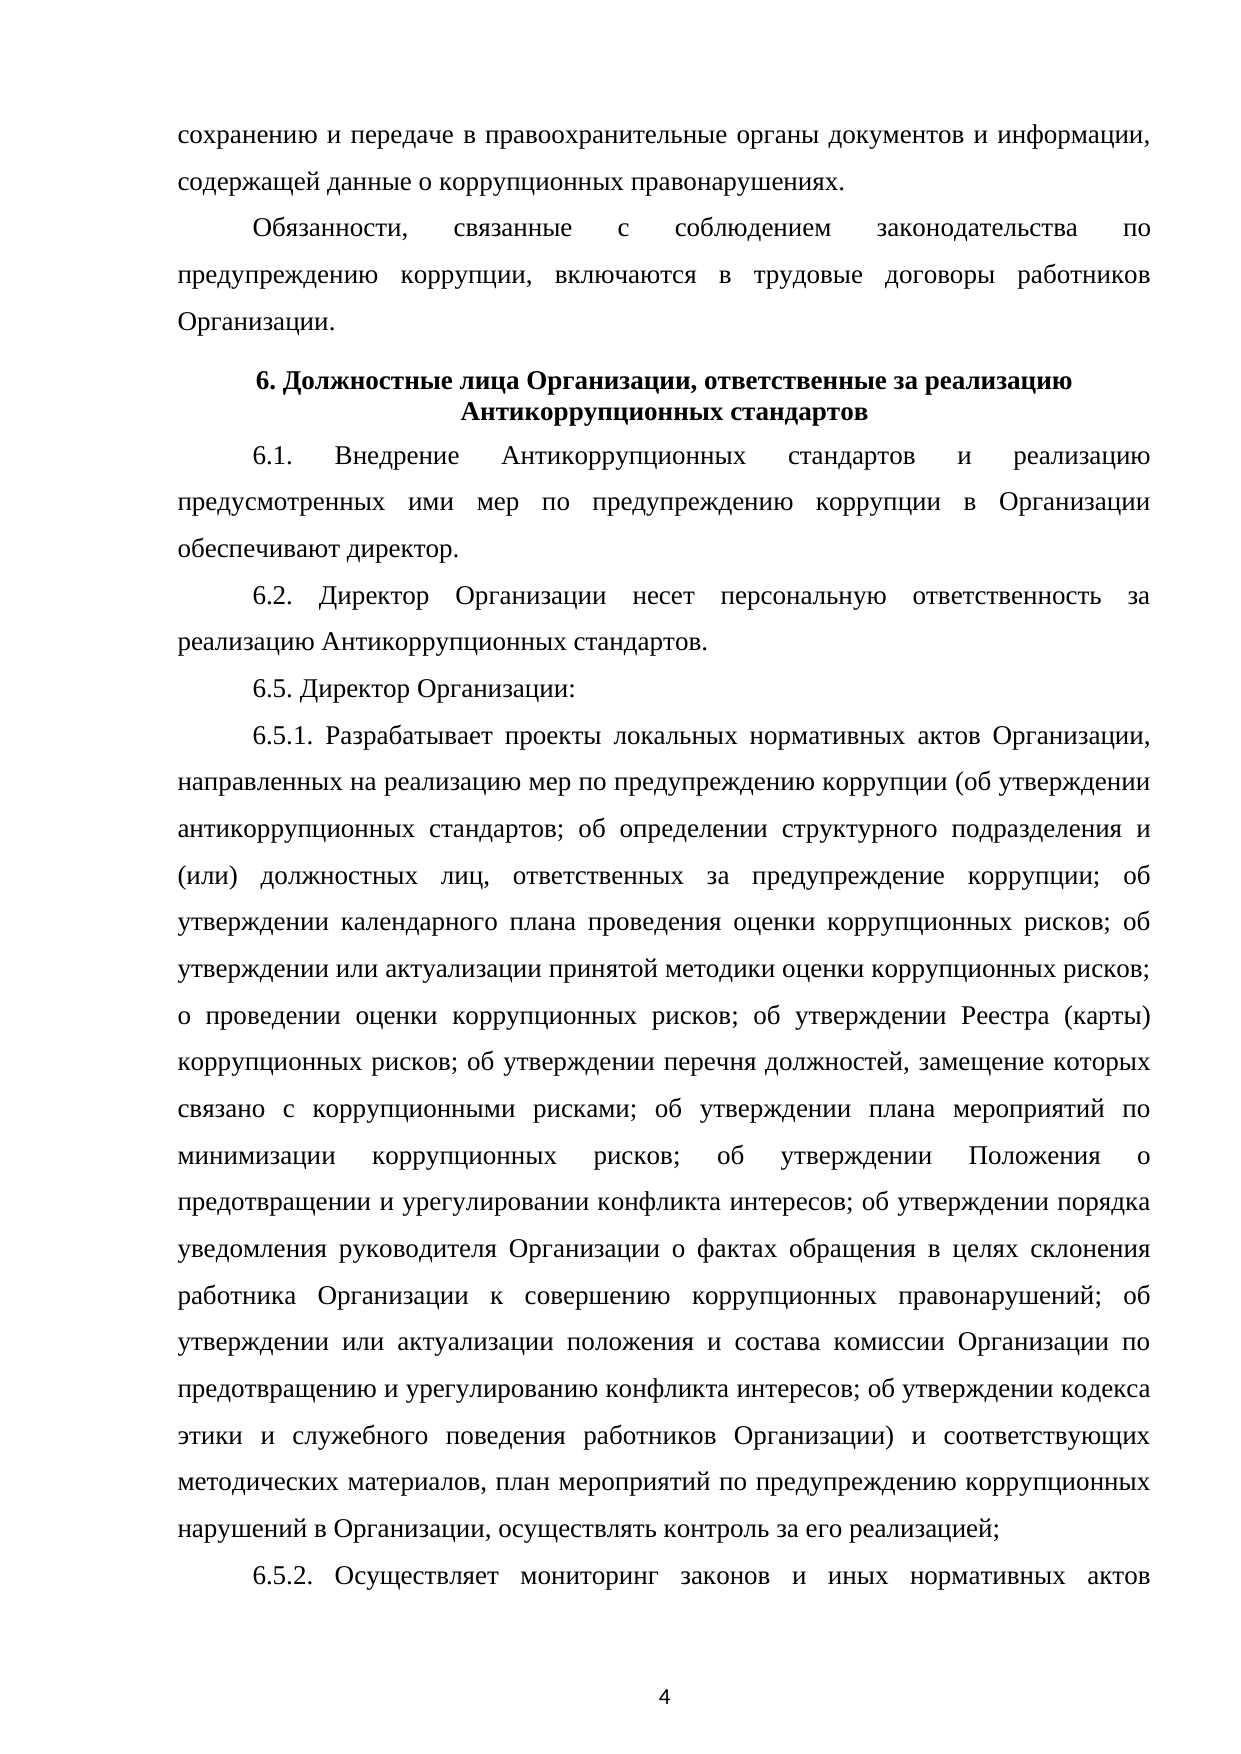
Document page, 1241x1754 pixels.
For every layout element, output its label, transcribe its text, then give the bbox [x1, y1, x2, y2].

text 6.2. Директор Организации несет персональную ответственность за реализацию Антикоррупционных стандартов. [177, 579, 1152, 657]
text Обязанности, связанные с соблюдением законодательства по предупреждению коррупции, включаются в трудовые договоры работников Организации. [177, 211, 1152, 336]
text 6.5. Директор Организации: [177, 672, 1152, 703]
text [177, 1559, 1152, 1590]
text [177, 118, 1152, 196]
text 6.1. Внедрение Антикоррупционных стандартов и реализацию предусмотренных ими мер по предупреждению коррупции в Организации обеспечивают директор. [177, 439, 1152, 563]
title 6. Должностные лица Организации, ответственные за реализацию Антикоррупционных стандартов [177, 364, 1152, 426]
text 6.5.1. Разрабатывает проекты локальных нормативных актов Организации, направленных на реализацию мер по предупреждению коррупции (об утверждении антикоррупционных стандартов; об определении структурного подразделения и (или) должностных лиц, ответственных за предупреждение коррупции; об утверждении календарного плана проведения оценки коррупционных рисков; об утверждении или актуализации принятой методики оценки коррупционных рисков; о проведении оценки коррупционных рисков; об утверждении Реестра (карты) коррупционных рисков; об утверждении перечня должностей, замещение которых связано с коррупционными рисками; об утверждении плана мероприятий по минимизации коррупционных рисков; об утверждении Положения о предотвращении и урегулировании конфликта интересов; об утверждении порядка уведомления руководителя Организации о фактах обращения в целях склонения работника Организации к совершению коррупционных правонарушений; об утверждении или актуализации положения и состава комиссии Организации по предотвращению и урегулированию конфликта интересов; об утверждении кодекса этики и служебного поведения работников Организации) и соответствующих методических материалов, план мероприятий по предупреждению коррупционных нарушений в Организации, осуществлять контроль за его реализацией; [177, 719, 1152, 1543]
